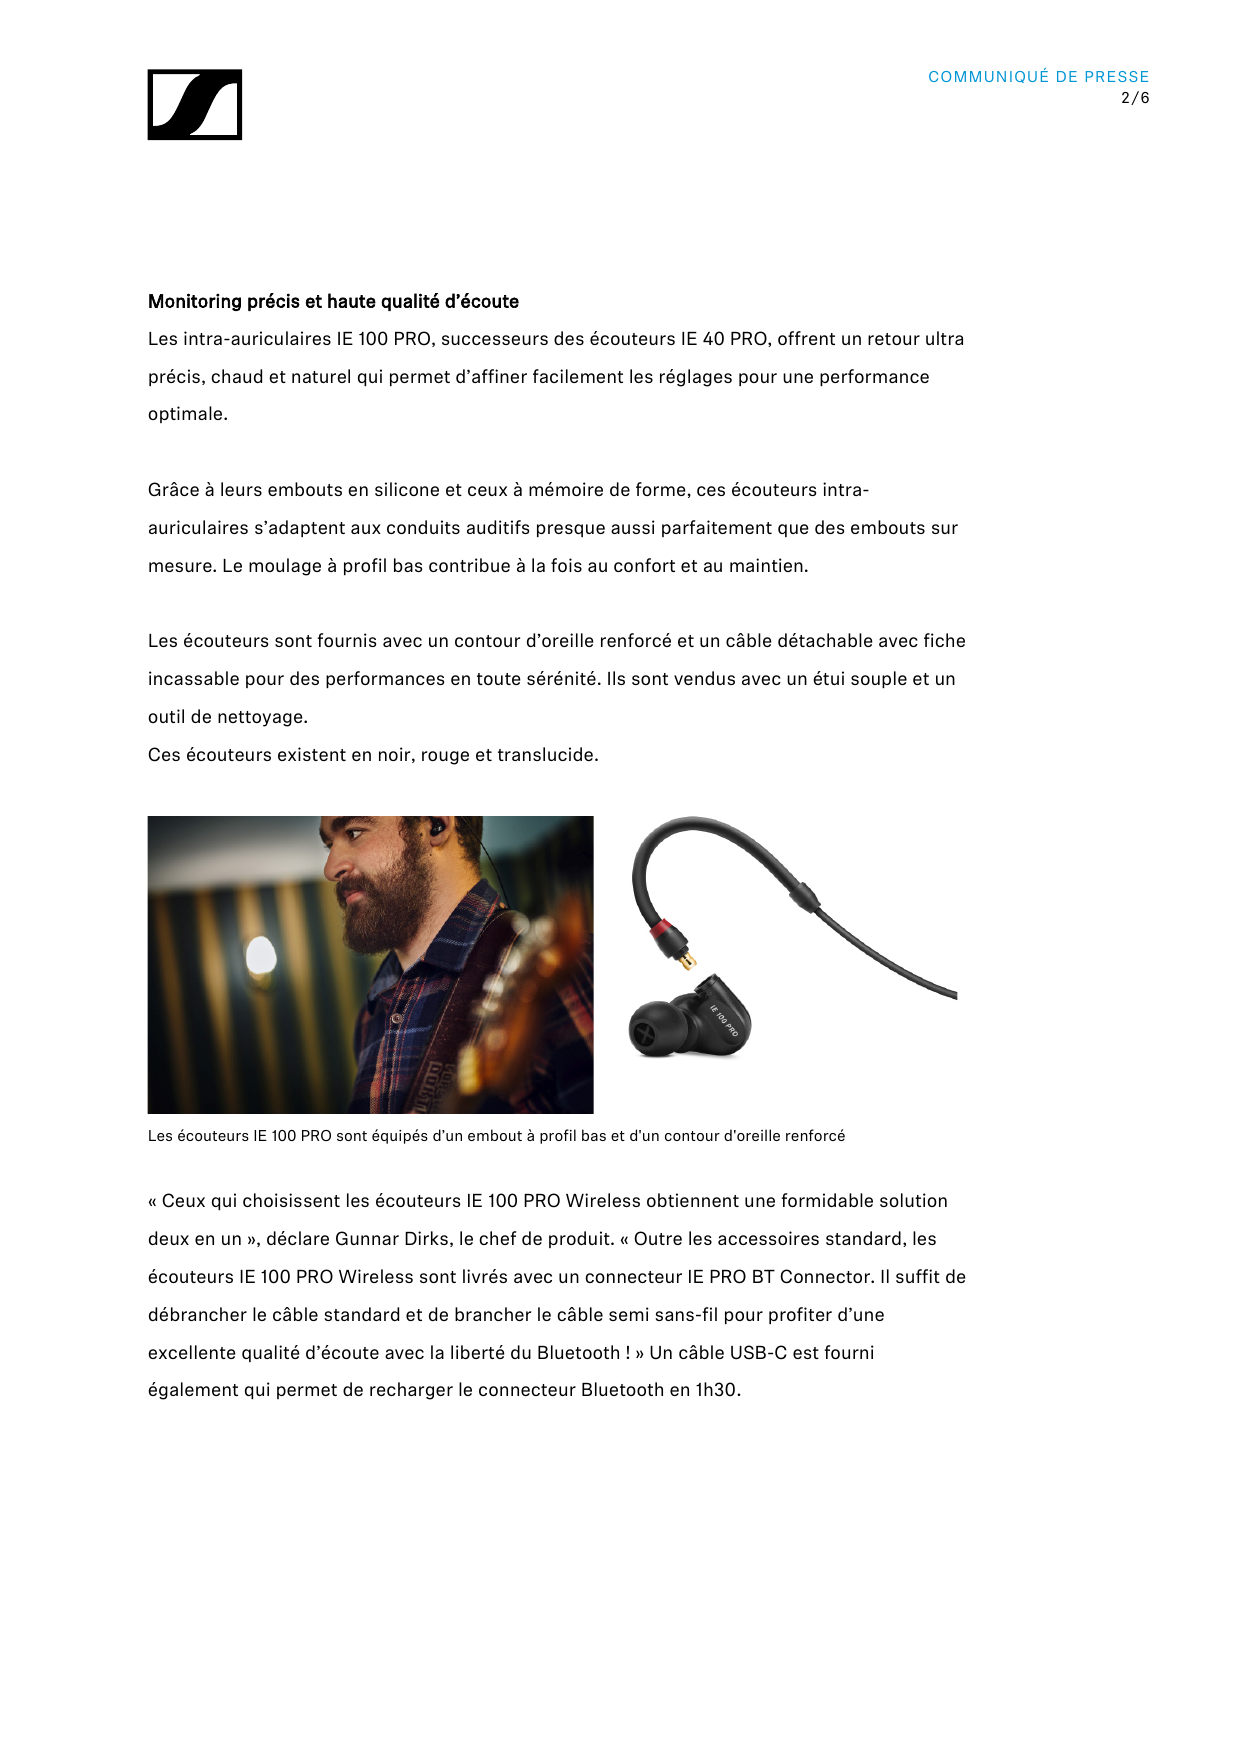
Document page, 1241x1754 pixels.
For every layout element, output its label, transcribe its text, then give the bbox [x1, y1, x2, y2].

text Les écouteurs sont fournis avec un contour d’oreille renforcé et un câble détachable avec fiche incassable pour des performances en toute sérénité. Ils sont vendus avec un étui souple et un outil de nettoyage. [148, 627, 968, 728]
table_header [629, 816, 968, 1124]
picture [628, 816, 958, 1062]
text Monitoring précis et haute qualité d’écoute [148, 287, 968, 312]
text Les écouteurs IE 100 PRO sont équipés d’un embout à profil bas et d'un contour d'oreille renforcé [148, 1124, 968, 1145]
text Les intra-auriculaires IE 100 PRO, successeurs des écouteurs IE 40 PRO, offrent un retour ultra précis, chaud et naturel qui permet d’affiner facilement les réglages pour une performance optimale. [148, 325, 968, 426]
picture [147, 816, 594, 1114]
table_header [148, 816, 628, 1124]
text « Ceux qui choisissent les écouteurs IE 100 PRO Wireless obtiennent une formidable solution deux en un », déclare Gunnar Dirks, le chef de produit. « Outre les accessoires standard, les écouteurs IE 100 PRO Wireless sont livrés avec un connecteur IE PRO BT Connector. Il suffit de débrancher le câble standard et de brancher le câble semi sans-fil pour profiter d’une excellente qualité d’écoute avec la liberté du Bluetooth ! » Un câble USB-C est fourni également qui permet de recharger le connecteur Bluetooth en 1h30. [148, 1187, 968, 1402]
text Grâce à leurs embouts en silicone et ceux à mémoire de forme, ces écouteurs intra-auriculaires s’adaptent aux conduits auditifs presque aussi parfaitement que des embouts sur mesure. Le moulage à profil bas contribue à la fois au confort et au maintien. [148, 476, 968, 577]
text Ces écouteurs existent en noir, rouge et translucide. [148, 741, 968, 766]
